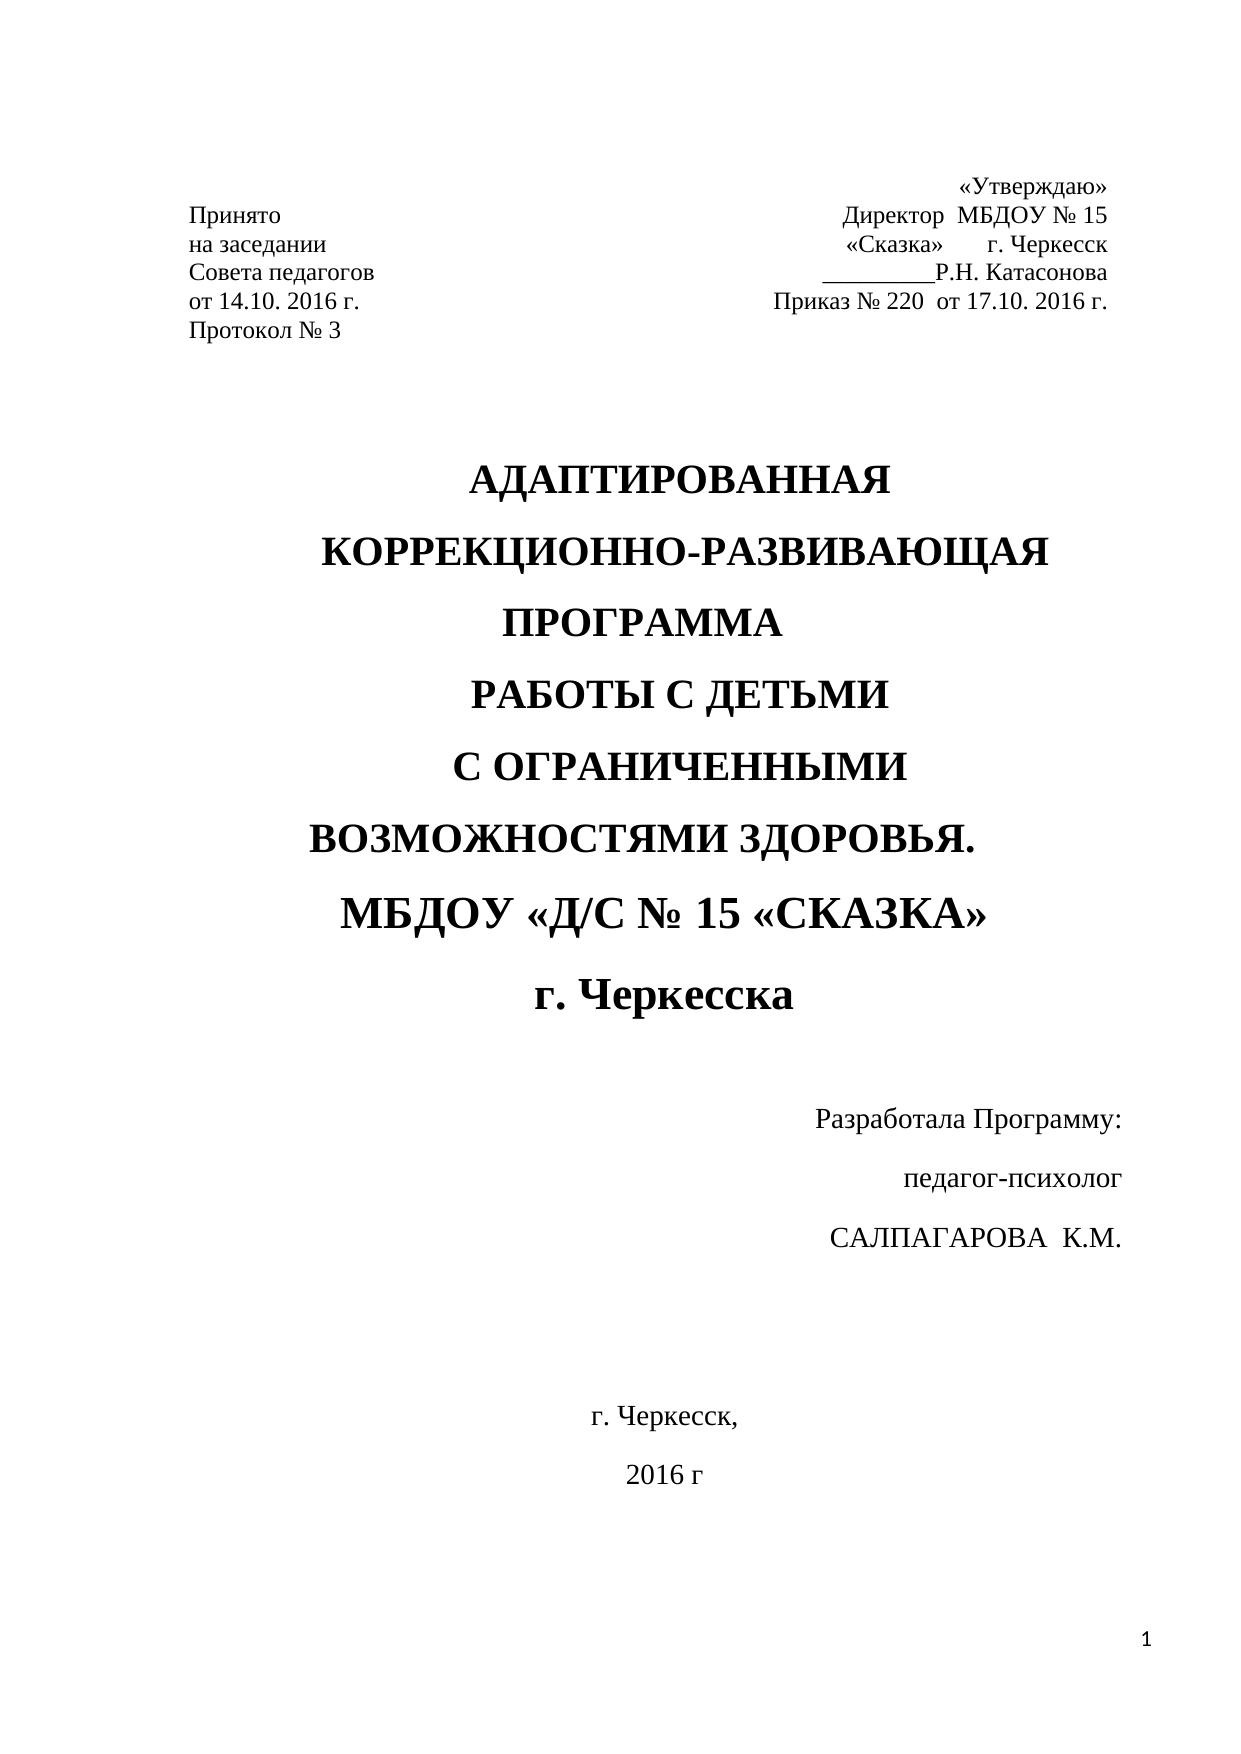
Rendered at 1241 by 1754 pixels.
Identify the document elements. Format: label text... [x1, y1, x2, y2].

text САЛПАГАРОВА К.М. [177, 1220, 1122, 1253]
text 2016 г [177, 1457, 1152, 1491]
text Разработала Программу: [177, 1101, 1122, 1135]
text МБДОУ «Д/С № 15 «СКАЗКА» [177, 885, 1152, 938]
text КОРРЕКЦИОННО-РАЗВИВАЮЩАЯ ПРОГРАММА [177, 526, 1107, 646]
table_header «Утверждаю» Директор МБДОУ № 15 «Сказка» г. Черкесск _________Р.Н. Катасонова Приказ № 220 от 17.10. 2016 г. [646, 171, 1119, 401]
text РАБОТЫ С ДЕТЬМИ [177, 670, 1107, 718]
text г. Черкесск, [177, 1398, 1152, 1432]
table_header Принято на заседании Совета педагогов от 14.10. 2016 г. Протокол № 3 [177, 171, 646, 401]
text АДАПТИРОВАННАЯ [177, 454, 1107, 502]
text г. Черкесска [177, 967, 1152, 1019]
text педагог-психолог [177, 1161, 1122, 1194]
text С ОГРАНИЧЕННЫМИ ВОЗМОЖНОСТЯМИ ЗДОРОВЬЯ. [177, 742, 1107, 861]
